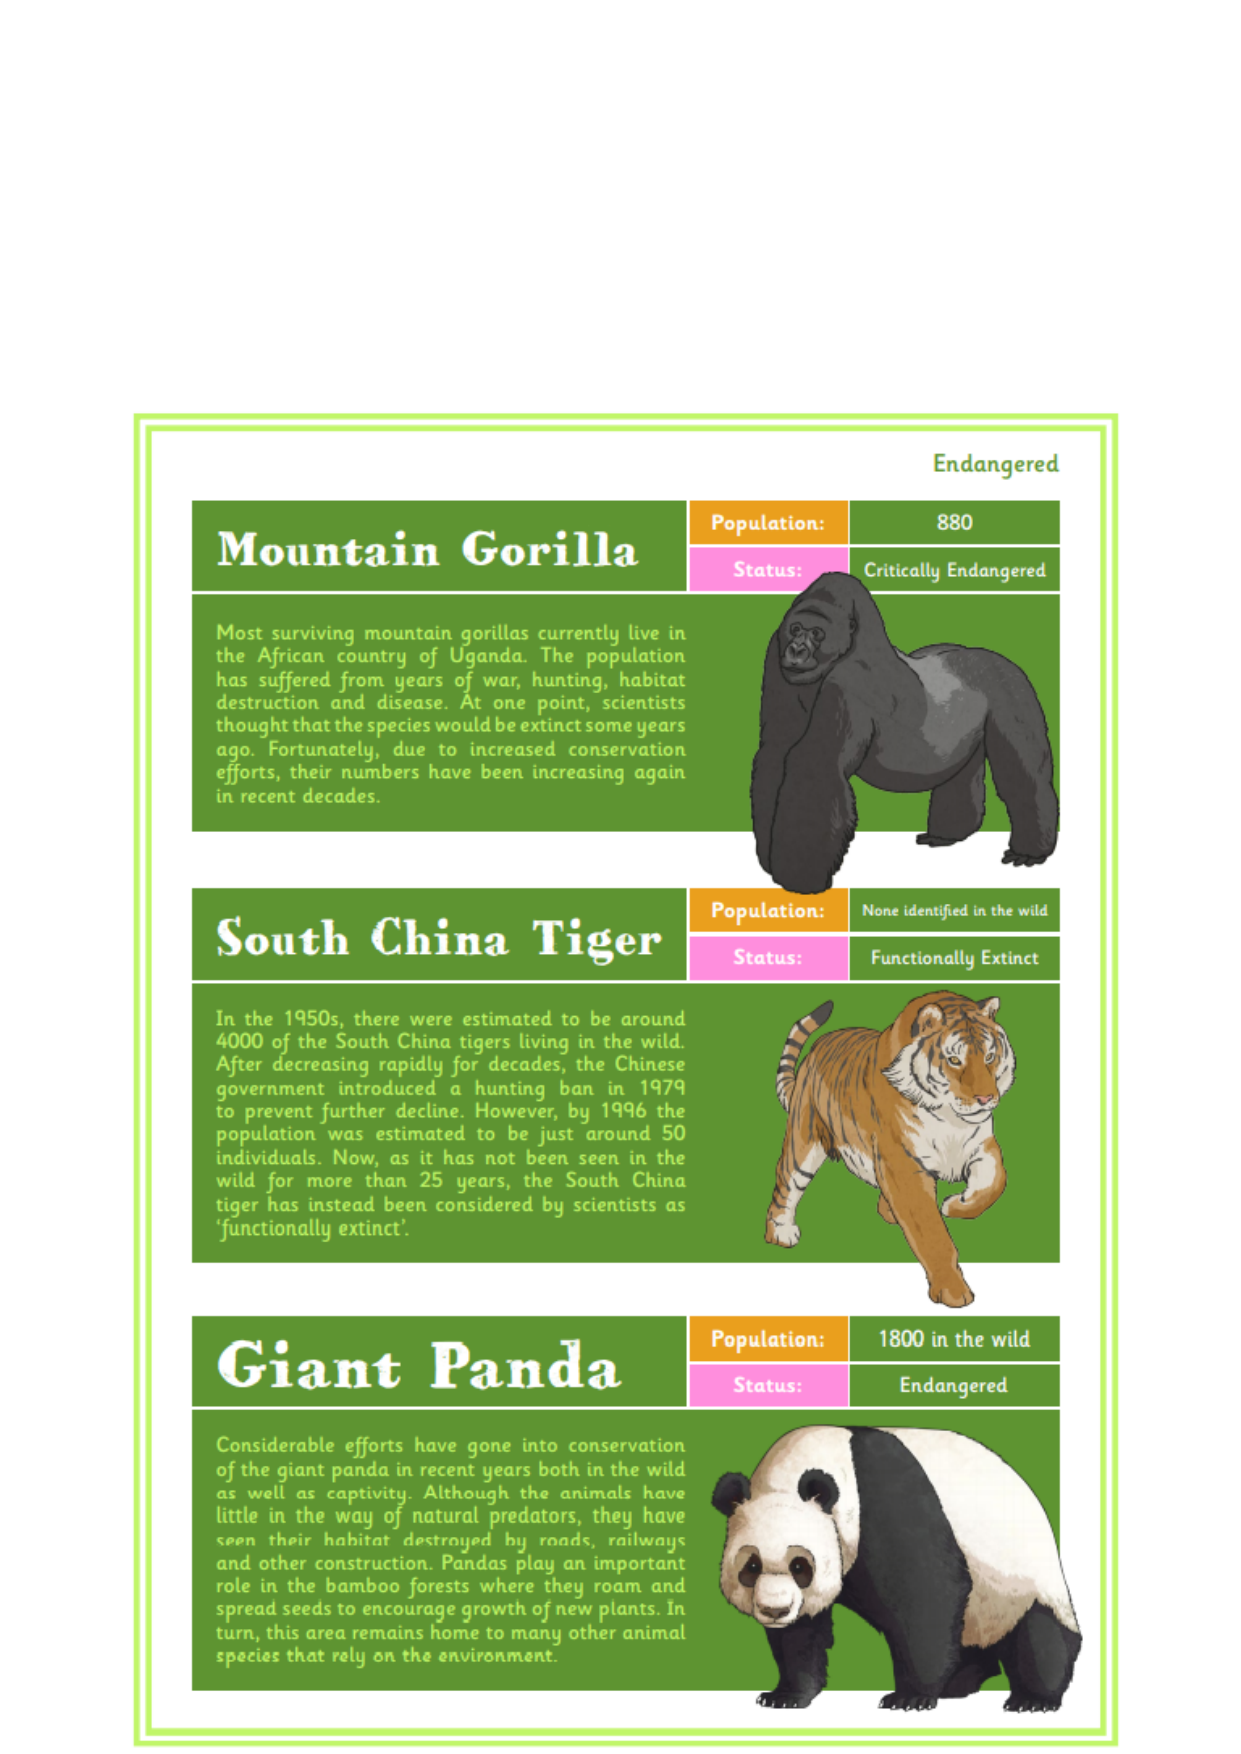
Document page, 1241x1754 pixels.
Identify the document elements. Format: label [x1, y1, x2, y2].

picture [118, 404, 1137, 1749]
